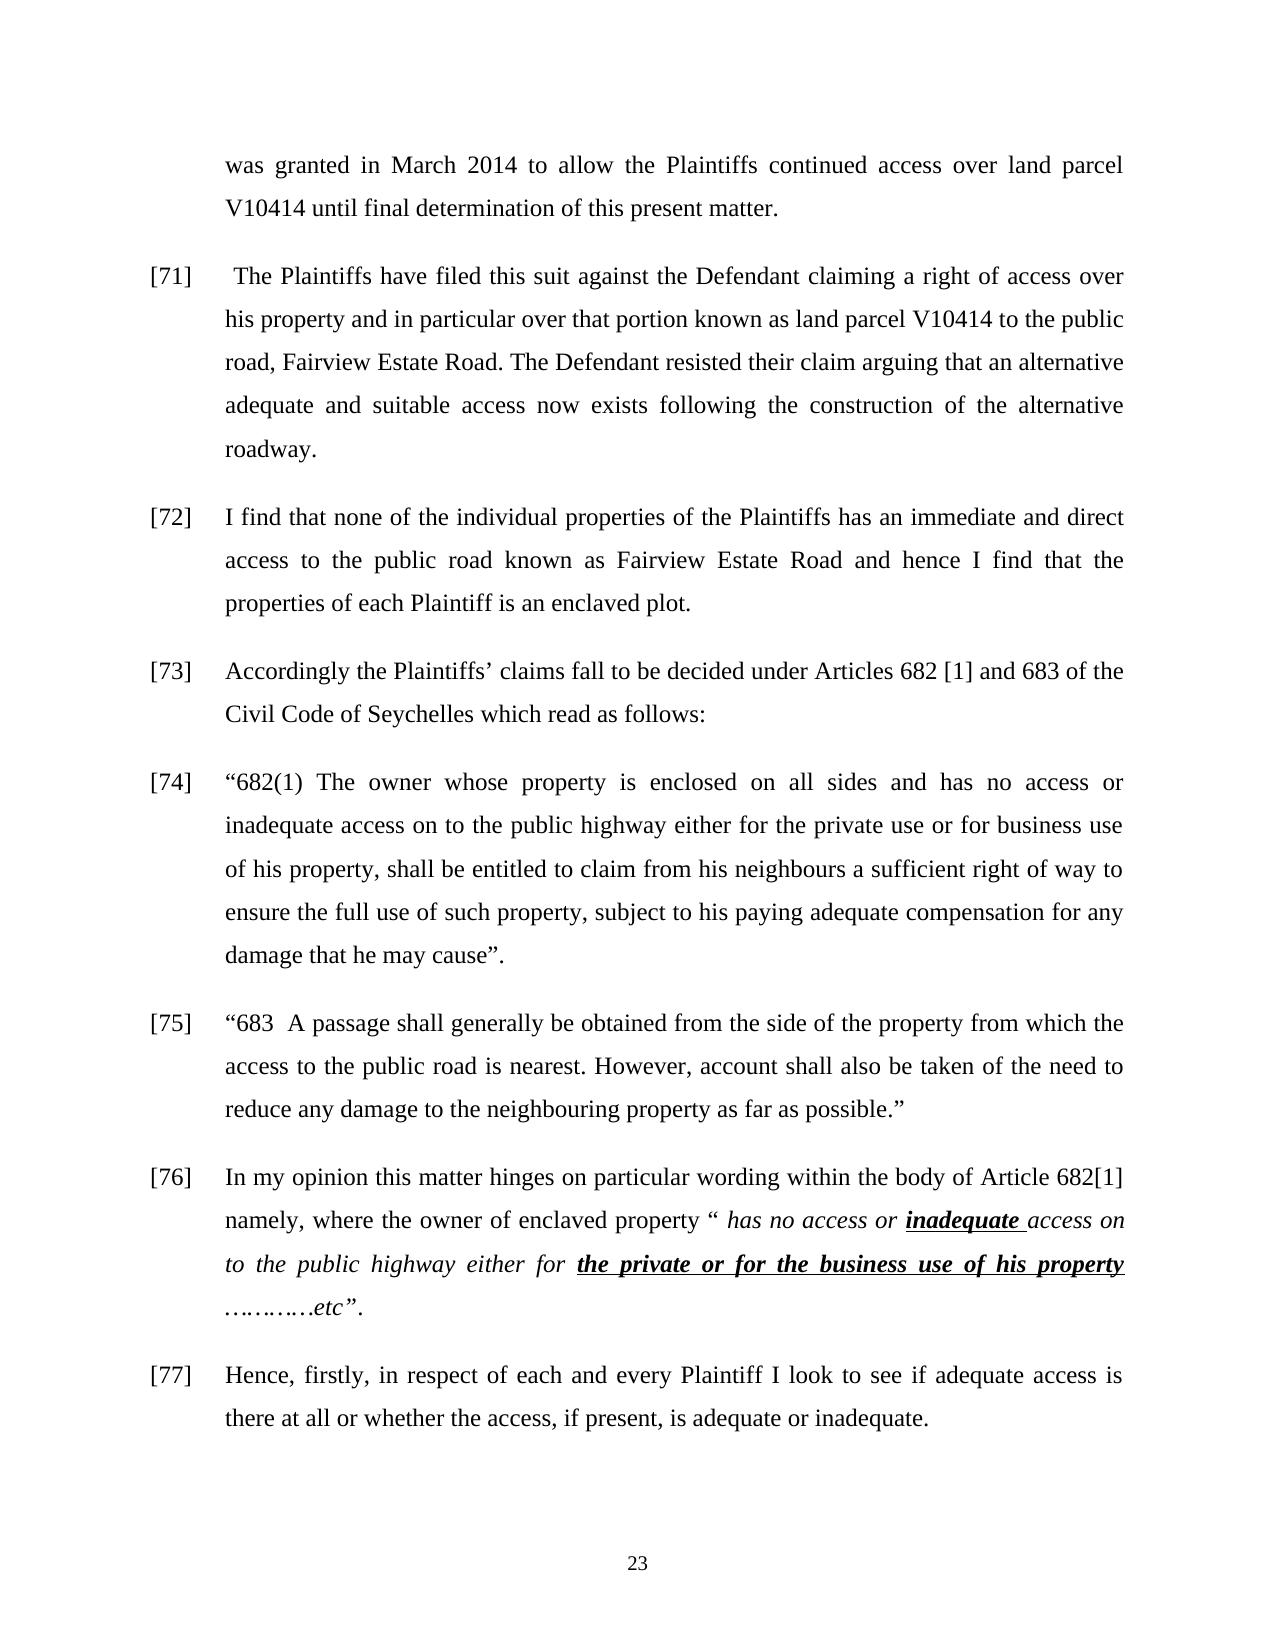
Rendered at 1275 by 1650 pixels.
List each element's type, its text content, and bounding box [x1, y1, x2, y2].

text I find that none of the individual properties of the Plaintiffs has an immediate and direct access to the public road known as Fairview Estate Road and hence I find that the properties of each Plaintiff is an enclaved plot. [150, 502, 1125, 617]
text Hence, firstly, in respect of each and every Plaintiff I look to see if adequate access is there at all or whether the access, if present, is adequate or inadequate. [150, 1360, 1125, 1432]
text In my opinion this matter hinges on particular wording within the body of Article 682[1] namely, where the owner of enclaved property “ has no access or inadequate access on to the public highway either for the private or for the business use of his property …………etc”. [150, 1162, 1125, 1321]
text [150, 150, 1125, 222]
text “682(1) The owner whose property is enclosed on all sides and has no access or inadequate access on to the public highway either for the private use or for business use of his property, shall be entitled to claim from his neighbours a sufficient right of way to ensure the full use of such property, subject to his paying adequate compensation for any damage that he may cause”. [150, 767, 1125, 969]
text The Plaintiffs have filed this suit against the Defendant claiming a right of access over his property and in particular over that portion known as land parcel V10414 to the public road, Fairview Estate Road. The Defendant resisted their claim arguing that an alternative adequate and suitable access now exists following the construction of the alternative roadway. [150, 261, 1125, 462]
text “683 A passage shall generally be obtained from the side of the property from which the access to the public road is nearest. However, account shall also be taken of the need to reduce any damage to the neighbouring property as far as possible.” [150, 1008, 1125, 1123]
text Accordingly the Plaintiffs’ claims fall to be decided under Articles 682 [1] and 683 of the Civil Code of Seychelles which read as follows: [150, 656, 1125, 728]
